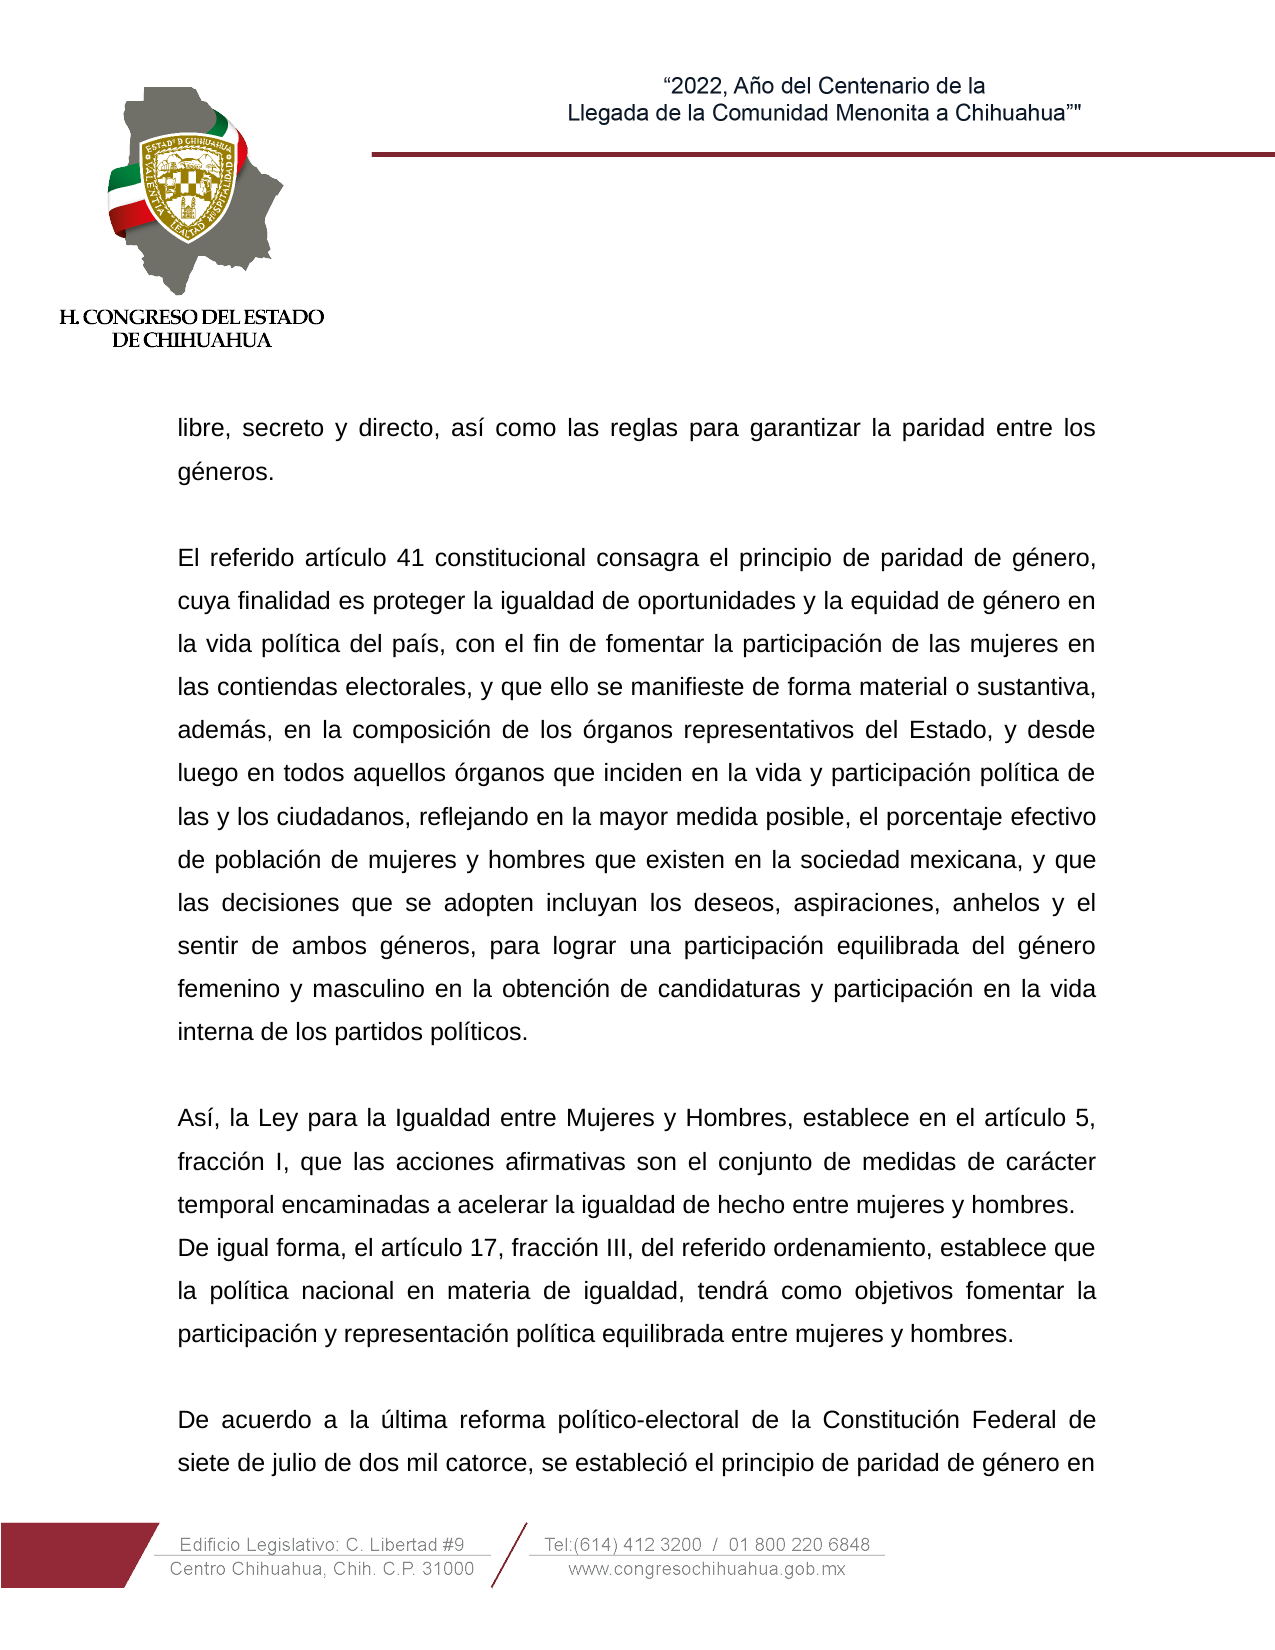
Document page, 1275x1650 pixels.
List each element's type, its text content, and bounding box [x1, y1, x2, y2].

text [177, 413, 1098, 485]
picture [0, 0, 1275, 1650]
text De igual forma, el artículo 17, fracción III, del referido ordenamiento, establece que la política nacional en materia de igualdad, tendrá como objetivos fomentar la participación y representación política equilibrada entre mujeres y hombres. [177, 1233, 1098, 1348]
text Así, la Ley para la Igualdad entre Mujeres y Hombres, establece en el artículo 5, fracción I, que las acciones afirmativas son el conjunto de medidas de carácter temporal encaminadas a acelerar la igualdad de hecho entre mujeres y hombres. [177, 1103, 1098, 1218]
text El referido artículo 41 constitucional consagra el principio de paridad de género, cuya finalidad es proteger la igualdad de oportunidades y la equidad de género en la vida política del país, con el fin de fomentar la participación de las mujeres en las contiendas electorales, y que ello se manifieste de forma material o sustantiva, además, en la composición de los órganos representativos del Estado, y desde luego en todos aquellos órganos que inciden en la vida y participación política de las y los ciudadanos, reflejando en la mayor medida posible, el porcentaje efectivo de población de mujeres y hombres que existen en la sociedad mexicana, y que las decisiones que se adopten incluyan los deseos, aspiraciones, anhelos y el sentir de ambos géneros, para lograr una participación equilibrada del género femenino y masculino en la obtención de candidaturas y participación en la vida interna de los partidos políticos. [177, 543, 1098, 1046]
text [177, 1405, 1098, 1477]
